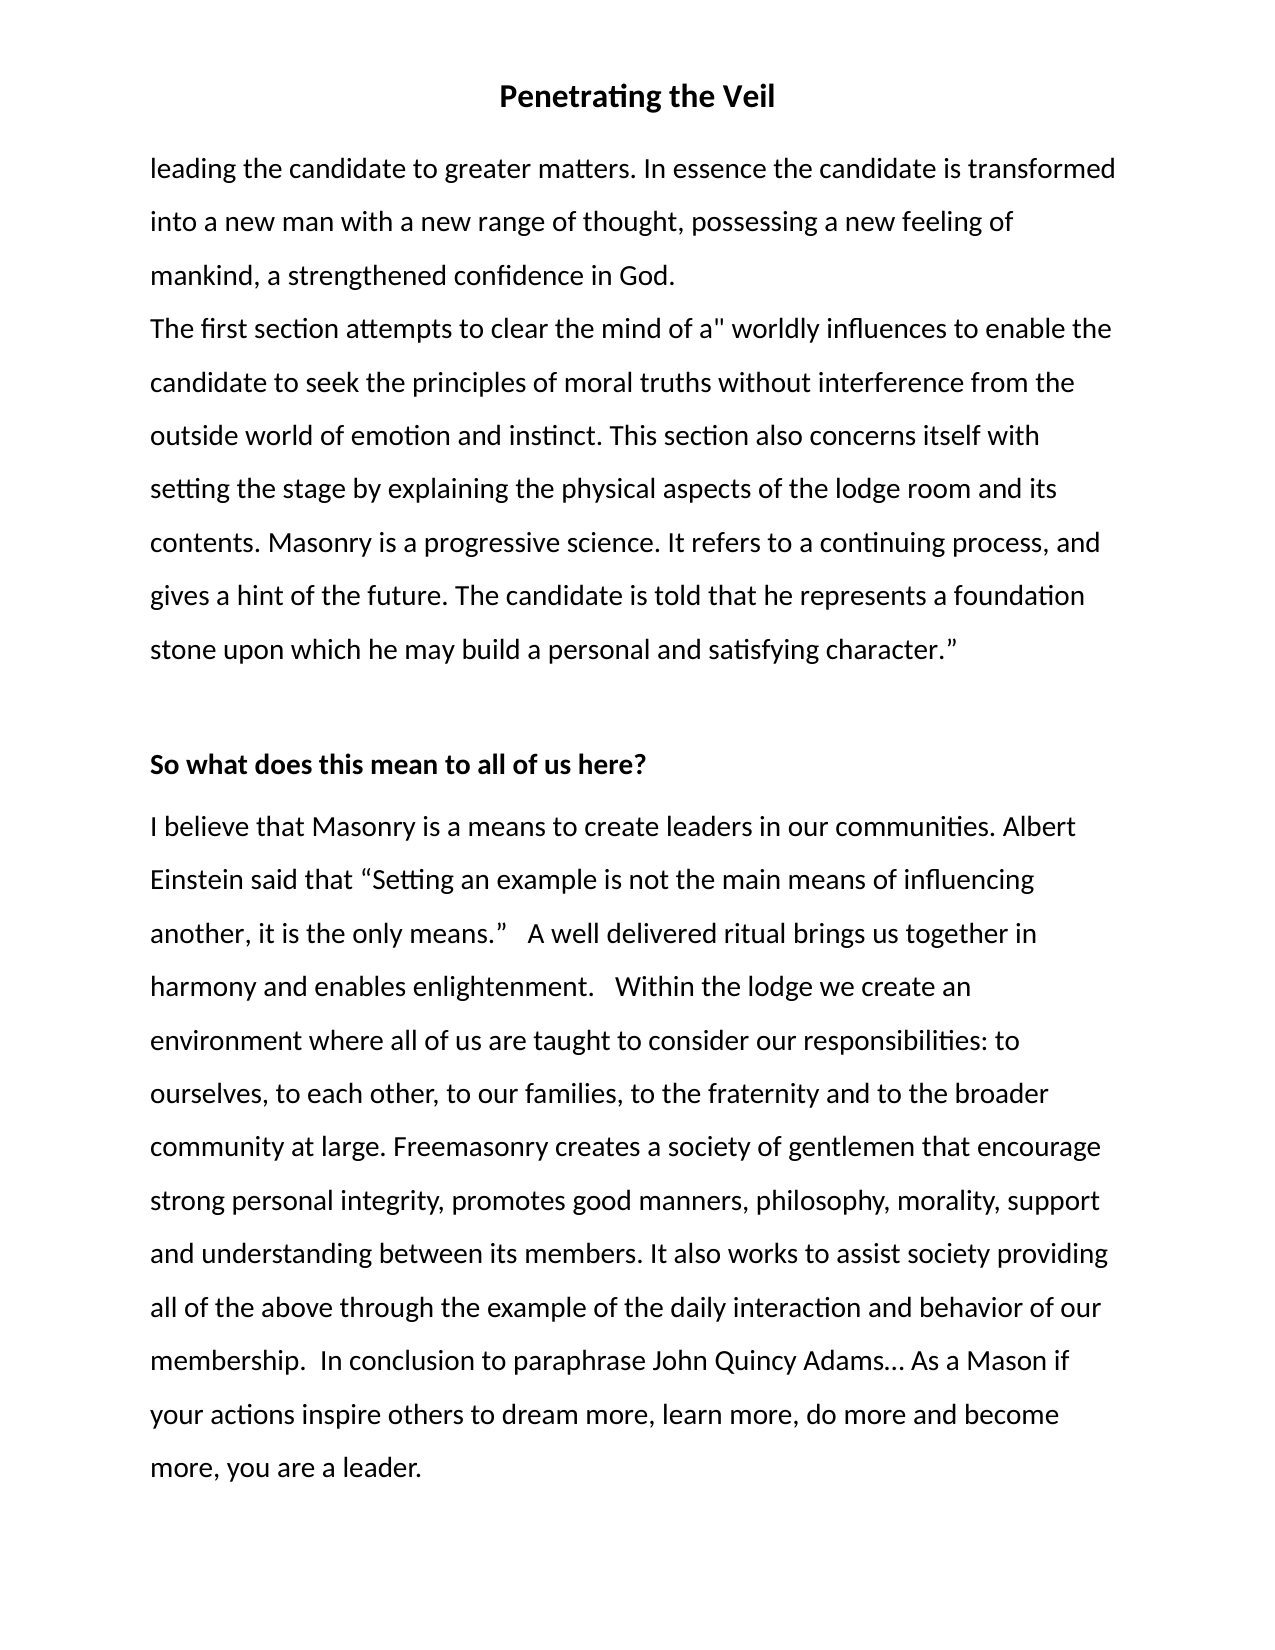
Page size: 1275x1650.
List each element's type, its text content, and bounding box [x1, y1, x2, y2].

text I believe that Masonry is a means to create leaders in our communities. Albert Einstein said that “Setting an example is not the main means of influencing another, it is the only means.” A well delivered ritual brings us together in harmony and enables enlightenment. Within the lodge we create an environment where all of us are taught to consider our responsibilities: to ourselves, to each other, to our families, to the fraternity and to the broader community at large. Freemasonry creates a society of gentlemen that encourage strong personal integrity, promotes good manners, philosophy, morality, support and understanding between its members. It also works to assist society providing all of the above through the example of the daily interaction and behavior of our membership. In conclusion to paraphrase John Quincy Adams… As a Mason if your actions inspire others to dream more, learn more, do more and become more, you are a leader. [150, 808, 1125, 1485]
text So what does this mean to all of us here? [150, 746, 1125, 782]
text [150, 150, 1125, 292]
text The first section attempts to clear the mind of a" worldly influences to enable the candidate to seek the principles of moral truths without interference from the outside world of emotion and instinct. This section also concerns itself with setting the stage by explaining the physical aspects of the lodge room and its contents. Masonry is a progressive science. It refers to a continuing process, and gives a hint of the future. The candidate is told that he represents a foundation stone upon which he may build a personal and satisfying character.” [150, 310, 1125, 667]
